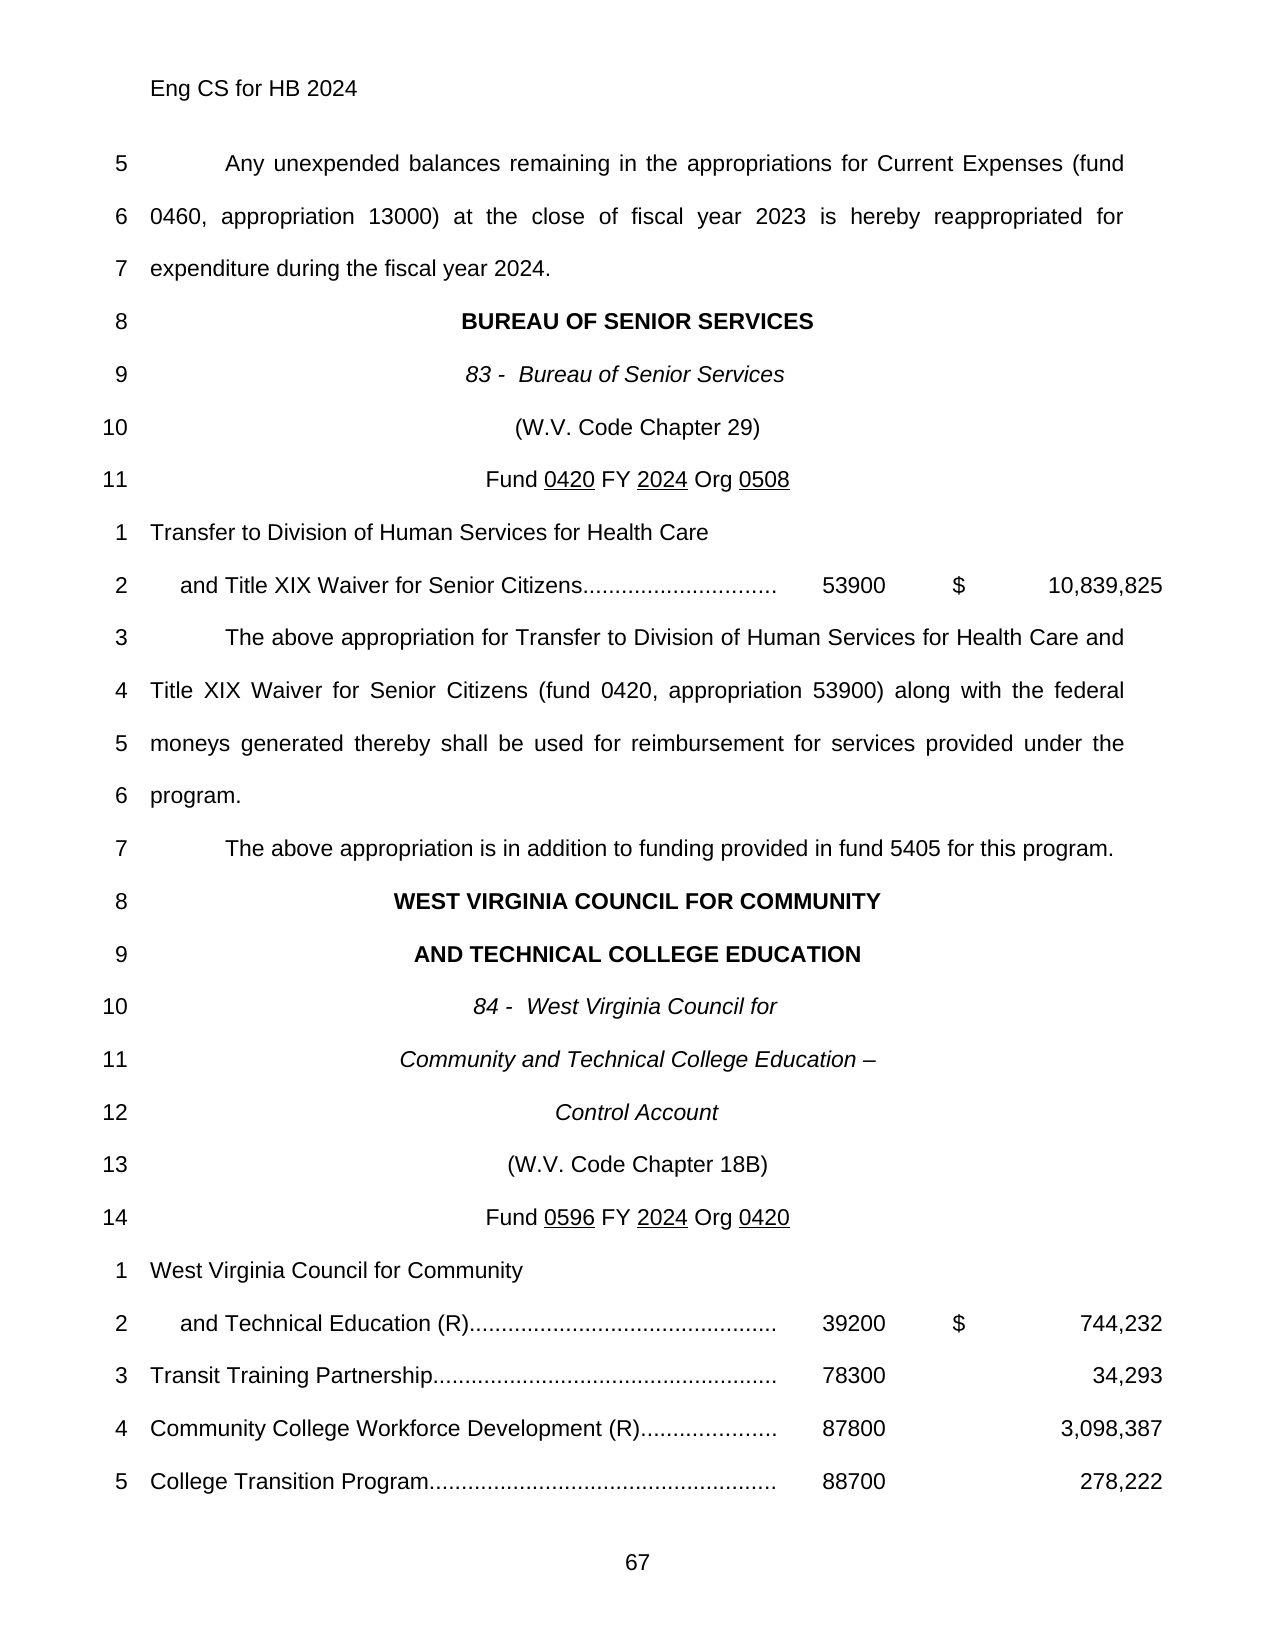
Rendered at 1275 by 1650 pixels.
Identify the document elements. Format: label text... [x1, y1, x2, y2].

text Community College Workforce Development (R) 87800 3,098,387 [150, 1415, 1125, 1441]
text (W.V. Code Chapter 18B) [150, 1151, 1125, 1178]
text Transit Training Partnership 78300 34,293 [150, 1362, 1125, 1389]
text Transfer to Division of Human Services for Health Care [150, 519, 1125, 545]
text Community and Technical College Education – [150, 1046, 1125, 1072]
list West Virginia Council for [150, 993, 1125, 1020]
text and Technical Education (R) 39200 $ 744,232 [150, 1309, 1125, 1336]
text Fund 0420 FY 2024 Org 0508 [150, 466, 1125, 493]
text (W.V. Code Chapter 29) [150, 413, 1125, 440]
text Control Account [150, 1099, 1125, 1125]
text College Transition Program 88700 278,222 [150, 1468, 1125, 1494]
text West Virginia Council for Community [150, 1257, 1125, 1283]
text BUREAU OF SENIOR SERVICES [150, 308, 1125, 334]
text Fund 0596 FY 2024 Org 0420 [150, 1204, 1125, 1231]
list Bureau of Senior Services [150, 361, 1125, 387]
text WEST VIRGINIA COUNCIL FOR COMMUNITY [150, 888, 1125, 914]
text The above appropriation is in addition to funding provided in fund 5405 for this program. [150, 835, 1125, 862]
text AND TECHNICAL COLLEGE EDUCATION [150, 941, 1125, 967]
text The above appropriation for Transfer to Division of Human Services for Health Care and Title XIX Waiver for Senior Citizens (fund 0420, appropriation 53900) along with the federal moneys generated thereby shall be used for reimbursement for services provided under the program. [150, 624, 1125, 809]
text Any unexpended balances remaining in the appropriations for Current Expenses (fund 0460, appropriation 13000) at the close of fiscal year 2023 is hereby reappropriated for expenditure during the fiscal year 2024. [150, 150, 1125, 282]
text and Title XIX Waiver for Senior Citizens 53900 $ 10,839,825 [150, 572, 1125, 598]
